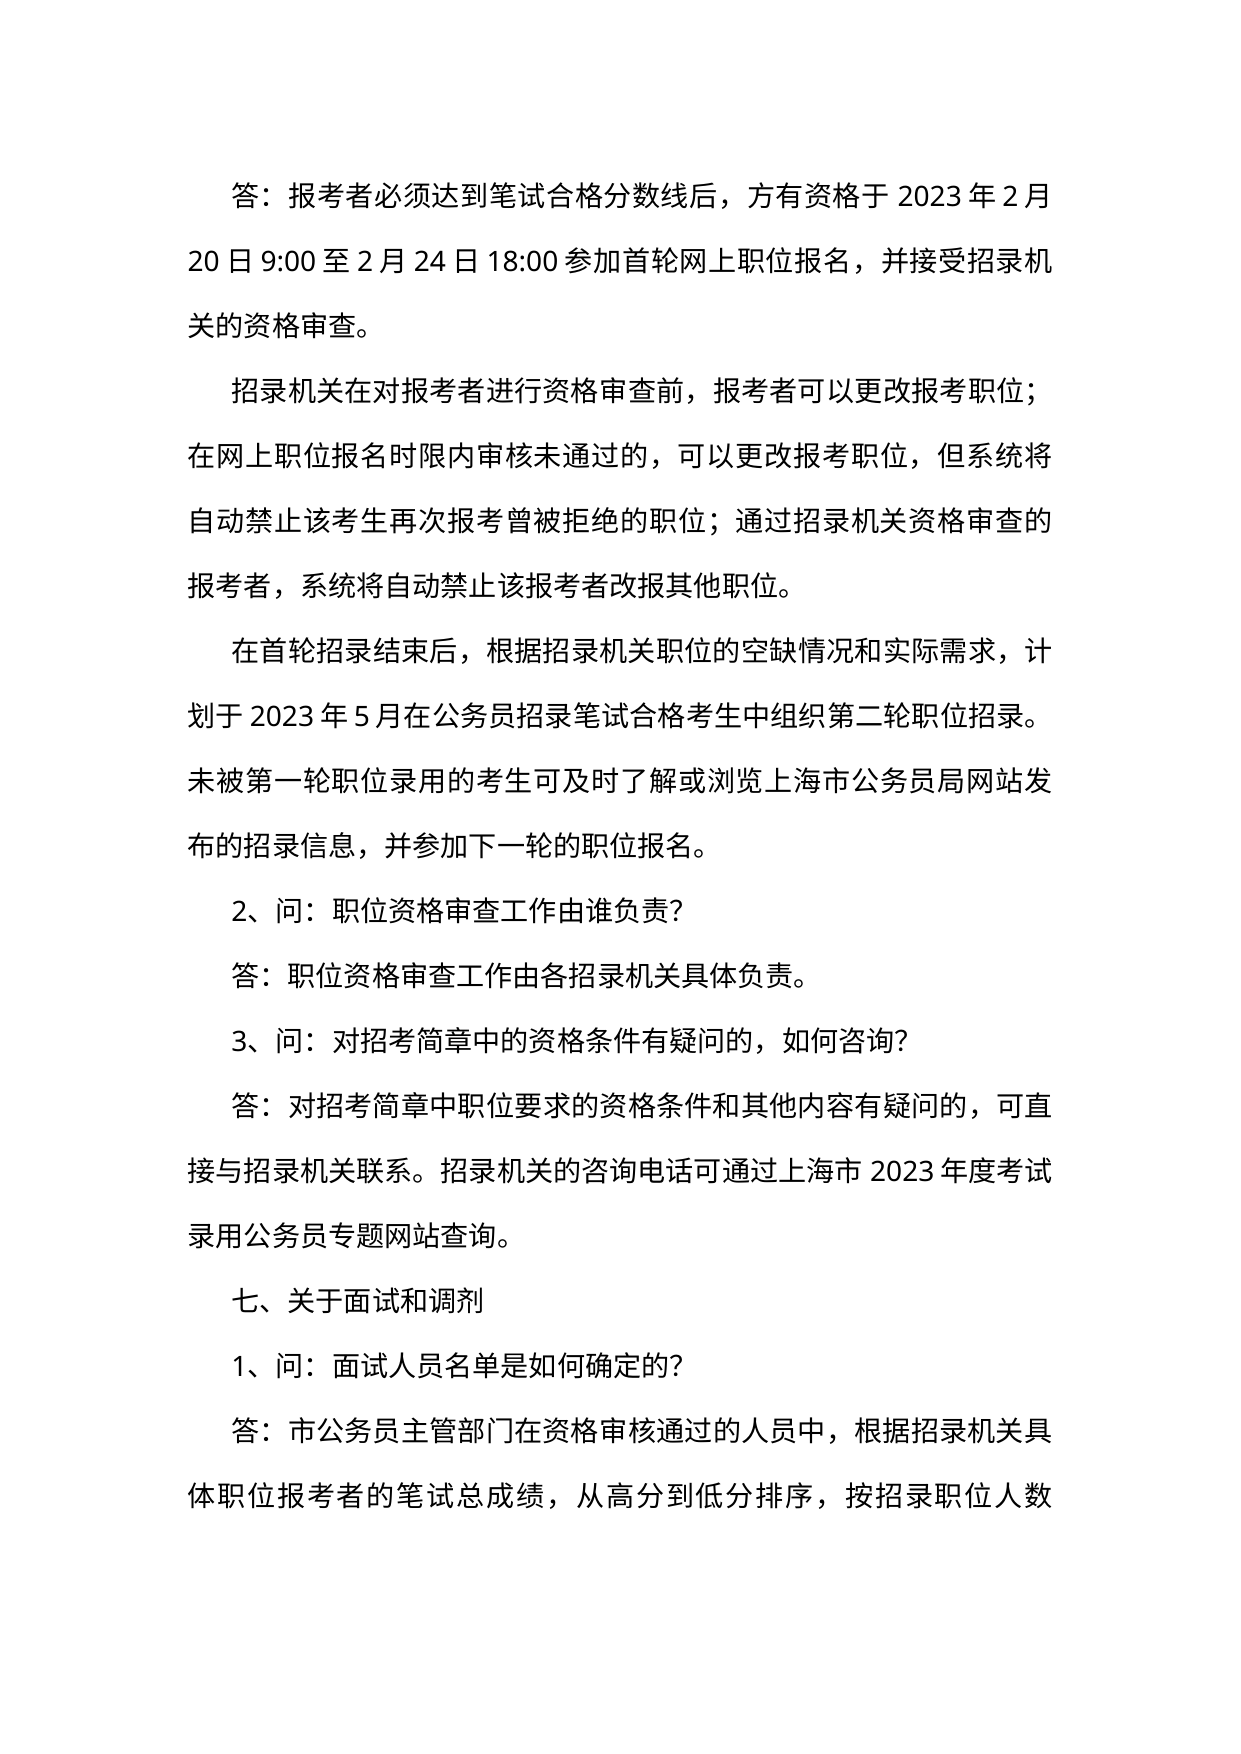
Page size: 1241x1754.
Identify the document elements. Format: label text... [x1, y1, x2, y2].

text 招录机关在对报考者进行资格审查前，报考者可以更改报考职位；在网上职位报名时限内审核未通过的，可以更改报考职位，但系统将自动禁止该考生再次报考曾被拒绝的职位；通过招录机关资格审查的报考者，系统将自动禁止该报考者改报其他职位。 [187, 357, 1053, 617]
text 答：报考者必须达到笔试合格分数线后，方有资格于2023年2月20日9:00至2月24日18:00参加首轮网上职位报名，并接受招录机关的资格审查。 [187, 162, 1053, 357]
text 3、问：对招考简章中的资格条件有疑问的，如何咨询？ [187, 1007, 1053, 1072]
text 答：职位资格审查工作由各招录机关具体负责。 [187, 942, 1053, 1007]
text 答：对招考简章中职位要求的资格条件和其他内容有疑问的，可直接与招录机关联系。招录机关的咨询电话可通过上海市2023年度考试录用公务员专题网站查询。 [187, 1072, 1053, 1267]
text 在首轮招录结束后，根据招录机关职位的空缺情况和实际需求，计划于2023年5月在公务员招录笔试合格考生中组织第二轮职位招录。未被第一轮职位录用的考生可及时了解或浏览上海市公务员局网站发布的招录信息，并参加下一轮的职位报名。 [187, 617, 1053, 877]
text 1、问：面试人员名单是如何确定的？ [187, 1332, 1053, 1397]
text 七、关于面试和调剂 [187, 1267, 1053, 1332]
text 2、问：职位资格审查工作由谁负责？ [187, 877, 1053, 942]
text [187, 1397, 1053, 1527]
